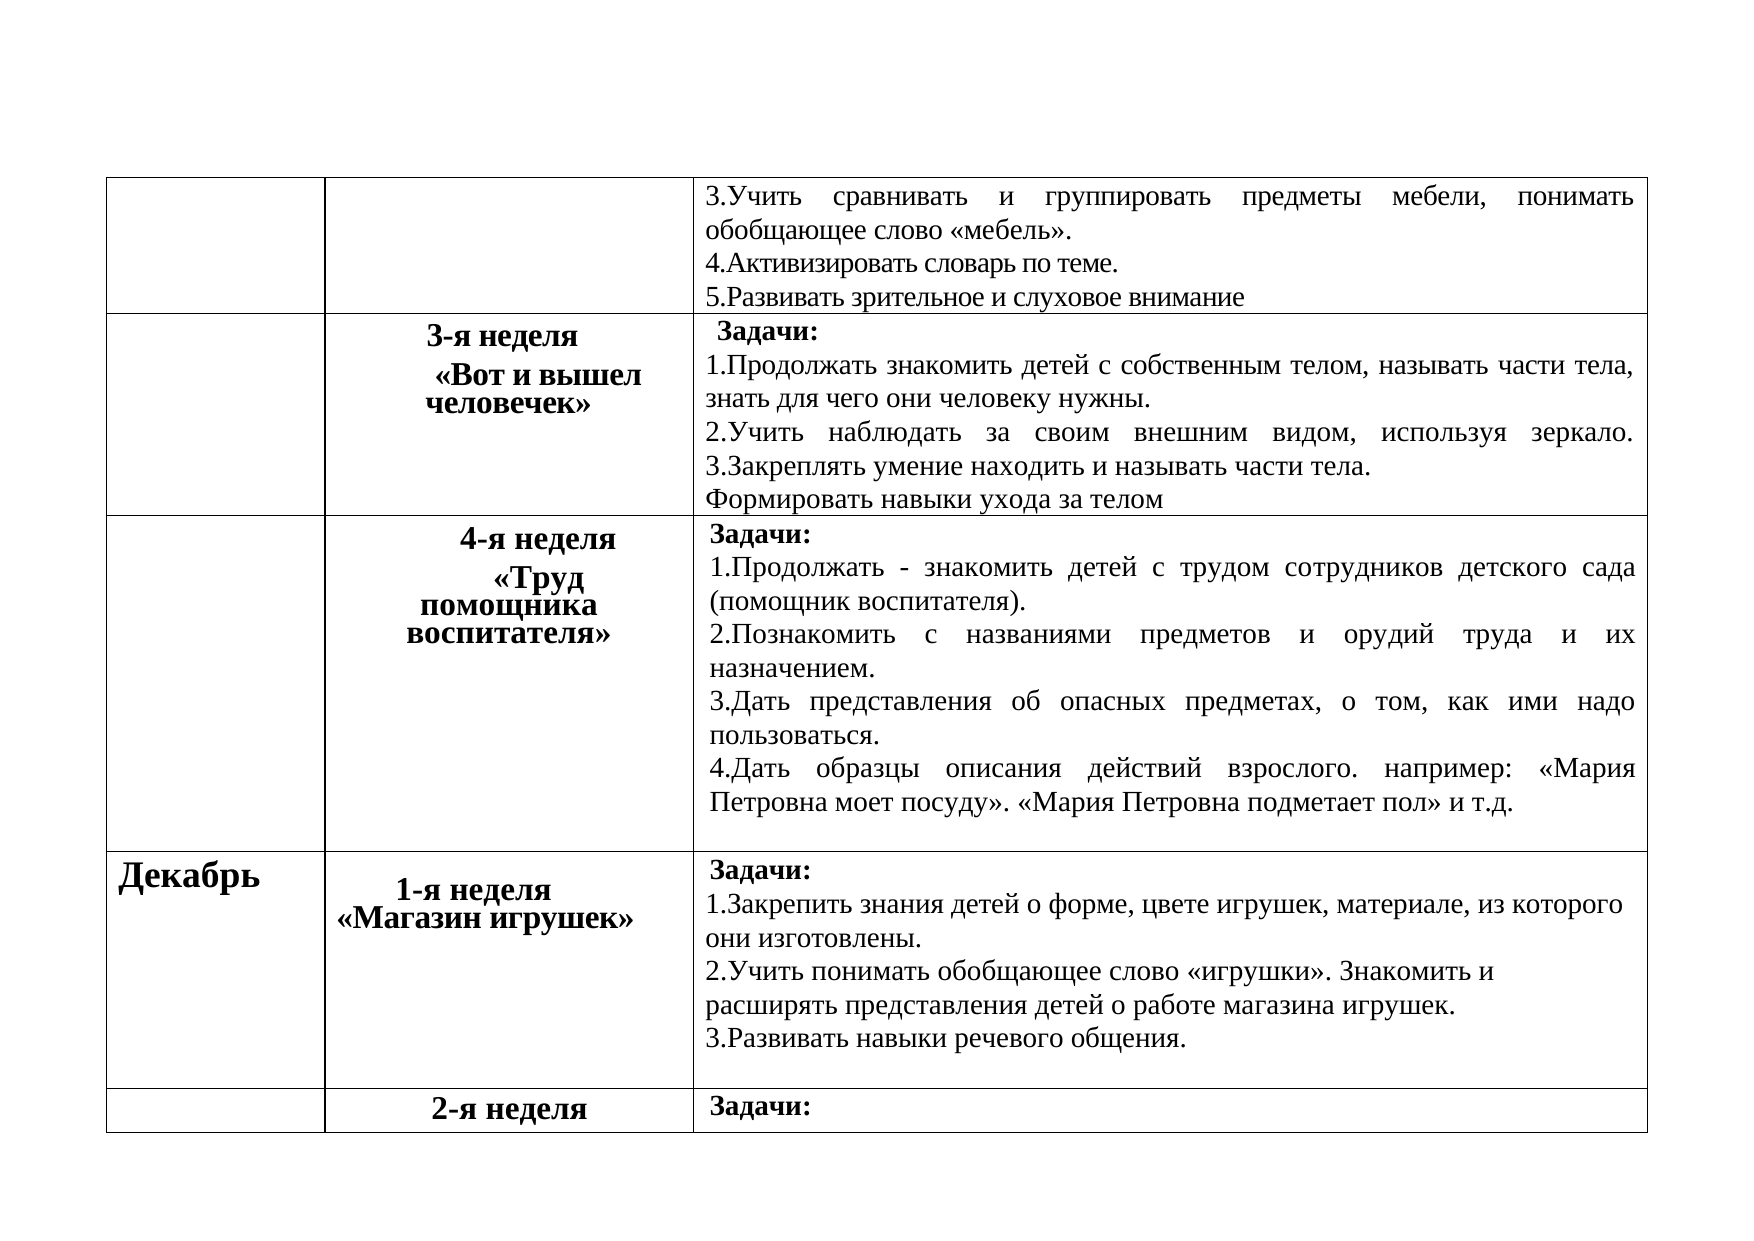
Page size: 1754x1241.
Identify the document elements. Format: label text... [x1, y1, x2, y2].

table_cell Задачи: 1.Продолжать - знакомить детей с трудом сотрудников детского сада (помощник воспитателя). 2.Познакомить с названиями предметов и орудий труда и их назначением. 3.Дать представления об опасных предметах, о том, как ими надо пользоваться. 4.Дать образцы описания действий взрослого. например: «Мария Петровна моет посуду». «Мария Петровна подметает пол» и т.д. [694, 516, 1647, 851]
table_cell 4-я неделя «Труд помощника воспитателя» [326, 516, 693, 851]
table_cell 3-я неделя «Вот и вышел человечек» [326, 314, 693, 515]
table_cell Декабрь [107, 852, 324, 1087]
table_cell [107, 314, 324, 515]
table_cell Задачи: 1.Закрепить знания детей о форме, цвете игрушек, материале, из которого они изготовлены. 2.Учить понимать обобщающее слово «игрушки». Знакомить и расширять представления детей о работе магазина игрушек. 3.Развивать навыки речевого общения. [694, 852, 1647, 1087]
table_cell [694, 178, 1647, 312]
table_cell Задачи: 1.Продолжать знакомить детей с собственным телом, называть части тела, знать для чего они человеку нужны. 2.Учить наблюдать за своим внешним видом, используя зеркало. 3.Закреплять умение находить и называть части тела. Формировать навыки ухода за телом [694, 314, 1647, 515]
table_cell [107, 178, 324, 312]
table_cell [107, 516, 324, 851]
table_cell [694, 1089, 1647, 1132]
table_cell 1-я неделя «Магазин игрушек» [326, 852, 693, 1087]
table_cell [326, 1089, 693, 1132]
table_cell [107, 1089, 324, 1132]
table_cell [326, 178, 693, 312]
